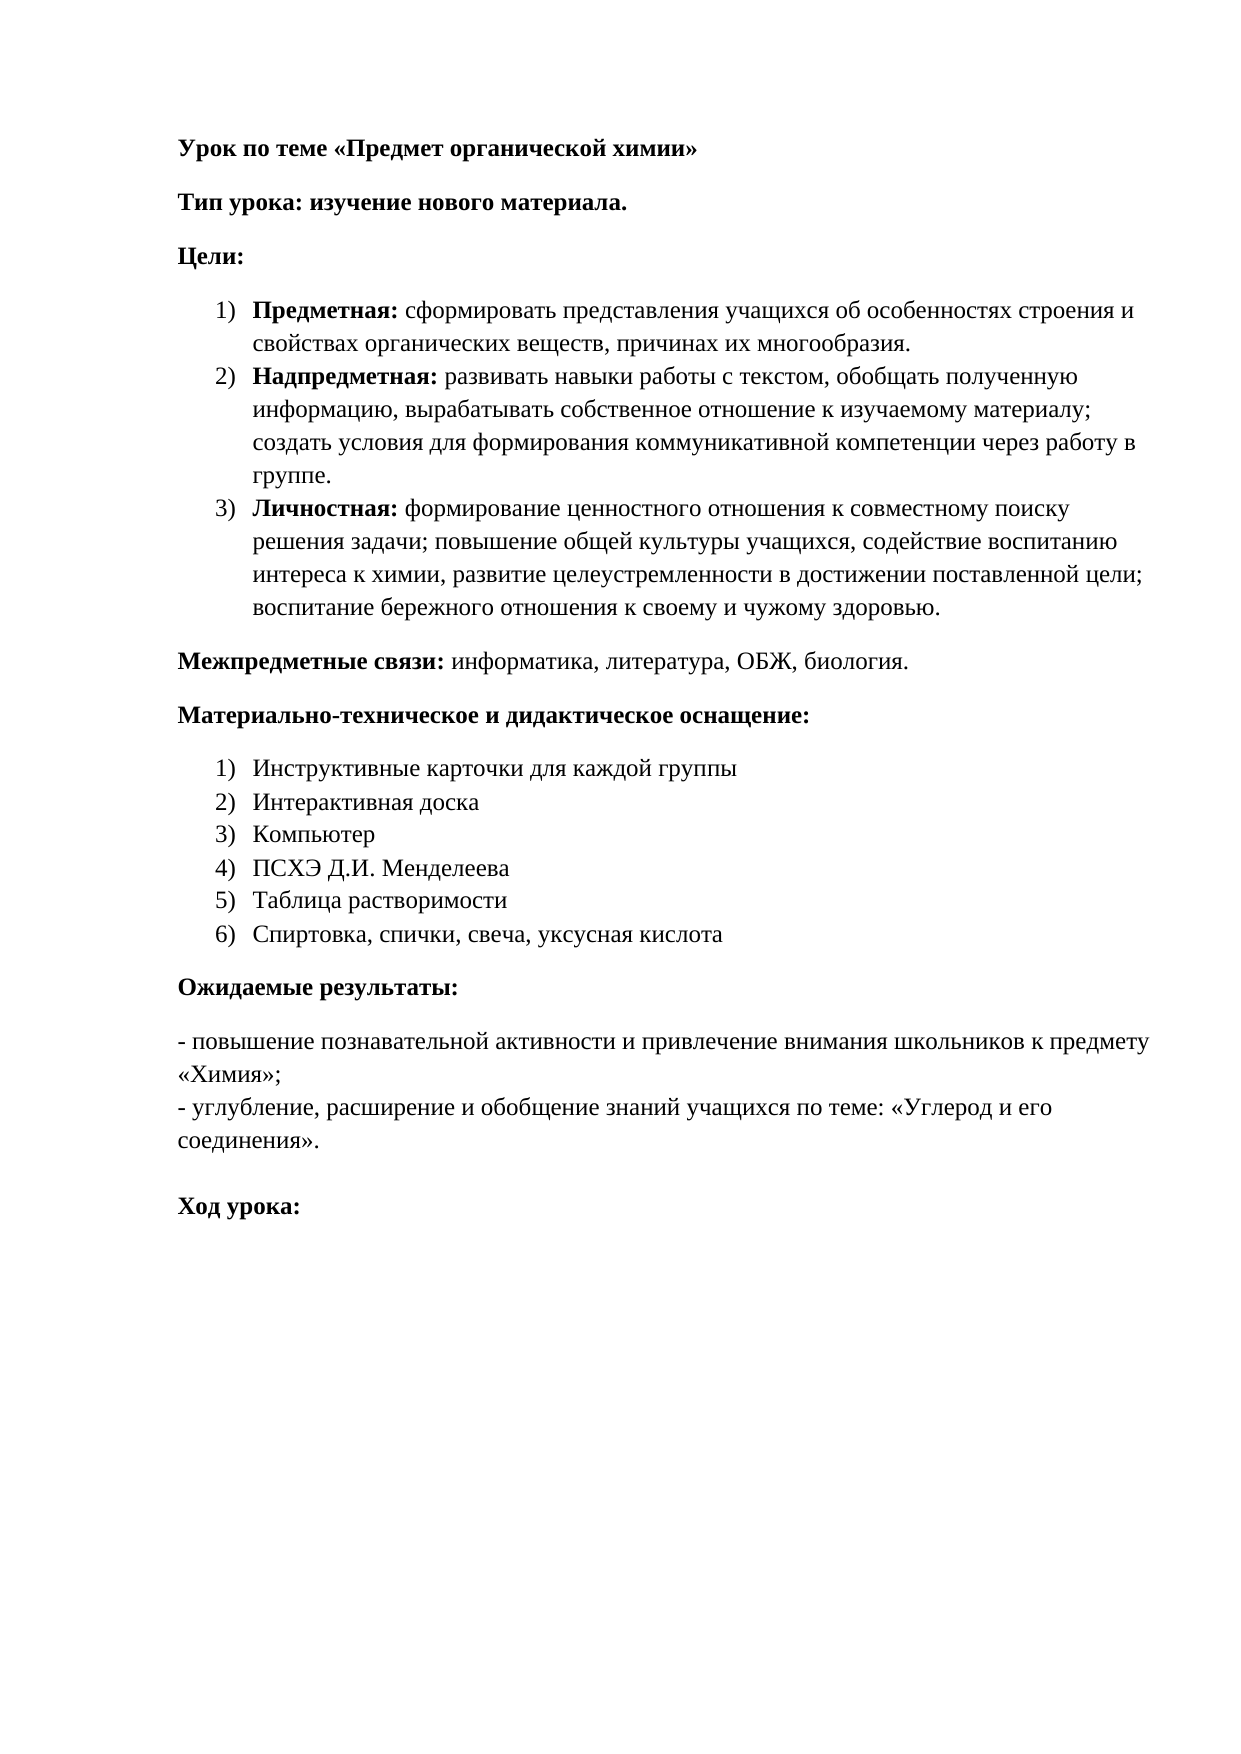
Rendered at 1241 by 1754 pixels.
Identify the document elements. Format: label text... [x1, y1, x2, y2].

list Интерактивная доска [215, 787, 1152, 815]
text Ход урока: [177, 1191, 1152, 1220]
text Тип урока: изучение нового материала. [177, 187, 1152, 216]
list Таблица растворимости [215, 886, 1152, 914]
list Компьютер [215, 819, 1152, 848]
list Инструктивные карточки для каждой группы [215, 753, 1152, 782]
list Предметная: сформировать представления учащихся об особенностях строения и свойствах органических веществ, причинах их многообразия. [215, 295, 1152, 357]
text Материально-техническое и дидактическое оснащение: [177, 700, 1152, 728]
list Личностная: формирование ценностного отношения к совместному поиску решения задачи; повышение общей культуры учащихся, содействие воспитанию интереса к химии, развитие целеустремленности в достижении поставленной цели; воспитание бережного отношения к своему и чужому здоровью. [215, 493, 1152, 621]
text - повышение познавательной активности и привлечение внимания школьников к предмету «Химия»; [177, 1026, 1152, 1088]
list Спиртовка, спички, свеча, уксусная кислота [215, 919, 1152, 947]
text Ожидаемые результаты: [177, 972, 1152, 1001]
text Цели: [177, 241, 1152, 270]
list Надпредметная: развивать навыки работы с текстом, обобщать полученную информацию, вырабатывать собственное отношение к изучаемому материалу; создать условия для формирования коммуникативной компетенции через работу в группе. [215, 361, 1152, 489]
text Межпредметные связи: информатика, литература, ОБЖ, биология. [177, 646, 1152, 674]
list ПСХЭ Д.И. Менделеева [215, 853, 1152, 881]
text - углубление, расширение и обобщение знаний учащихся по теме: «Углерод и его соединения». [177, 1092, 1152, 1154]
text Урок по теме «Предмет органической химии» [177, 133, 1152, 162]
